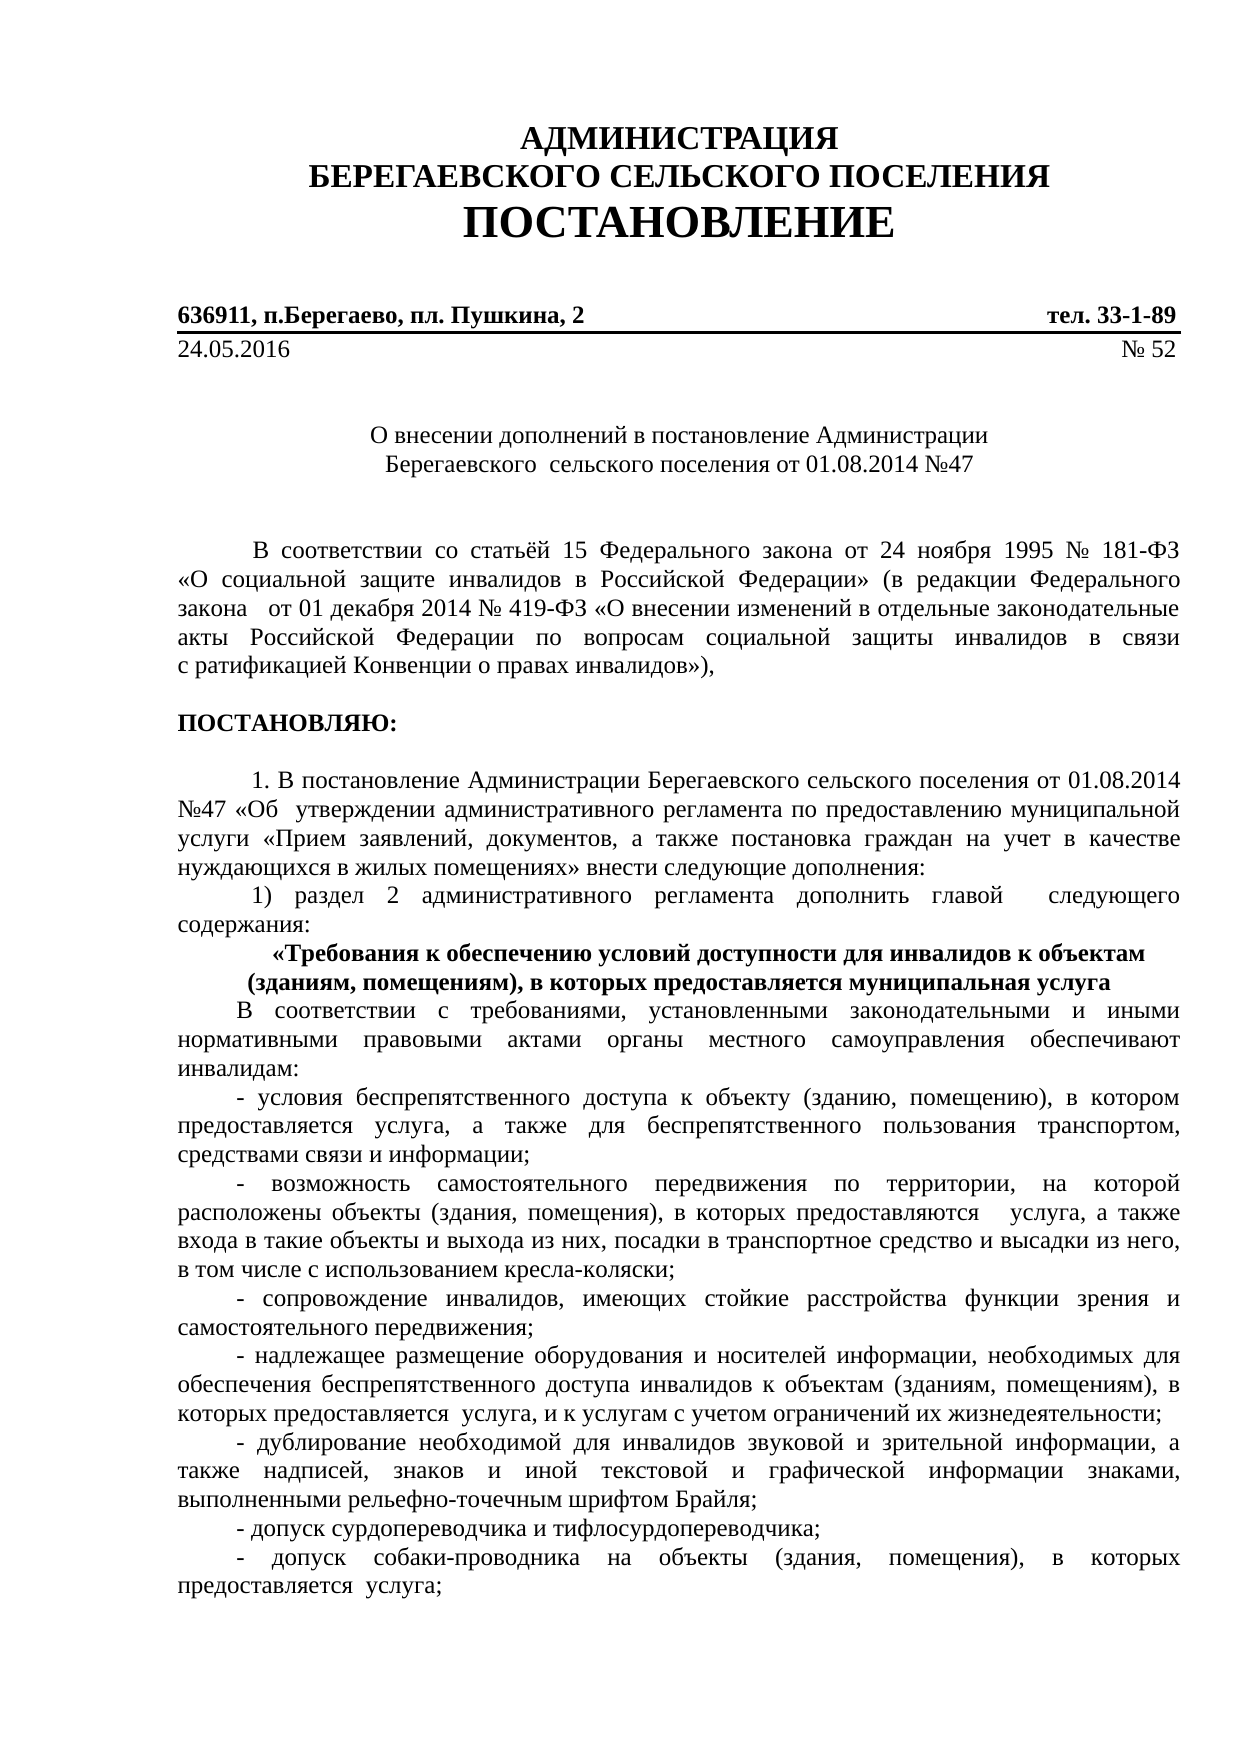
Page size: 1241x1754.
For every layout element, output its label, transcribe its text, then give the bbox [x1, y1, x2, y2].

text ПОСТАНОВЛЯЮ: [177, 708, 1181, 737]
text - сопровождение инвалидов, имеющих стойкие расстройства функции зрения и самостоятельного передвижения; [177, 1283, 1181, 1340]
text О внесении дополнений в постановление Администрации [177, 420, 1181, 449]
text «Требования к обеспечению условий доступности для инвалидов к объектам (зданиям, помещениям), в которых предоставляется муниципальная услуга [177, 938, 1181, 995]
text АДМИНИСТРАЦИЯ [177, 118, 1181, 156]
text 24.05.2016 № 52 [177, 334, 1181, 363]
text Берегаевского сельского поселения от 01.08.2014 №47 [177, 449, 1181, 478]
text - допуск сурдопереводчика и тифлосурдопереводчика; [177, 1513, 1181, 1542]
text 1. В постановление Администрации Берегаевского сельского поселения от 01.08.2014 №47 «Об утверждении административного регламента по предоставлению муниципальной услуги «Прием заявлений, документов, а также постановка граждан на учет в качестве нуждающихся в жилых помещениях» внести следующие дополнения: [177, 765, 1181, 880]
text - возможность самостоятельного передвижения по территории, на которой расположены объекты (здания, помещения), в которых предоставляются услуга, а также входа в такие объекты и выхода из них, посадки в транспортное средство и высадки из него, в том числе с использованием кресла-коляски; [177, 1168, 1181, 1283]
text - дублирование необходимой для инвалидов звуковой и зрительной информации, а также надписей, знаков и иной текстовой и графической информации знаками, выполненными рельефно-точечным шрифтом Брайля; [177, 1427, 1181, 1513]
text 1) раздел 2 административного регламента дополнить главой следующего содержания: [177, 880, 1181, 938]
text - допуск собаки-проводника на объекты (здания, помещения), в которых предоставляется услуга; [177, 1542, 1181, 1599]
text ПОСТАНОВЛЕНИЕ [177, 195, 1181, 247]
text 636911, п.Берегаево, пл. Пушкина, 2 тел. 33-1-89 [177, 300, 1181, 331]
text - условия беспрепятственного доступа к объекту (зданию, помещению), в котором предоставляется услуга, а также для беспрепятственного пользования транспортом, средствами связи и информации; [177, 1082, 1181, 1168]
text В соответствии со статьёй 15 Федерального закона от 24 ноября 1995 № 181-ФЗ «О социальной защите инвалидов в Российской Федерации» (в редакции Федерального закона от 01 декабря 2014 № 419-ФЗ «О внесении изменений в отдельные законодательные акты Российской Федерации по вопросам социальной защиты инвалидов в связи с ратификацией Конвенции о правах инвалидов»), [177, 535, 1181, 679]
text - надлежащее размещение оборудования и носителей информации, необходимых для обеспечения беспрепятственного доступа инвалидов к объектам (зданиям, помещениям), в которых предоставляется услуга, и к услугам с учетом ограничений их жизнедеятельности; [177, 1340, 1181, 1427]
text БЕРЕГАЕВСКОГО СЕЛЬСКОГО ПОСЕЛЕНИЯ [177, 156, 1181, 195]
text В соответствии с требованиями, установленными законодательными и иными нормативными правовыми актами органы местного самоуправления обеспечивают инвалидам: [177, 995, 1181, 1082]
